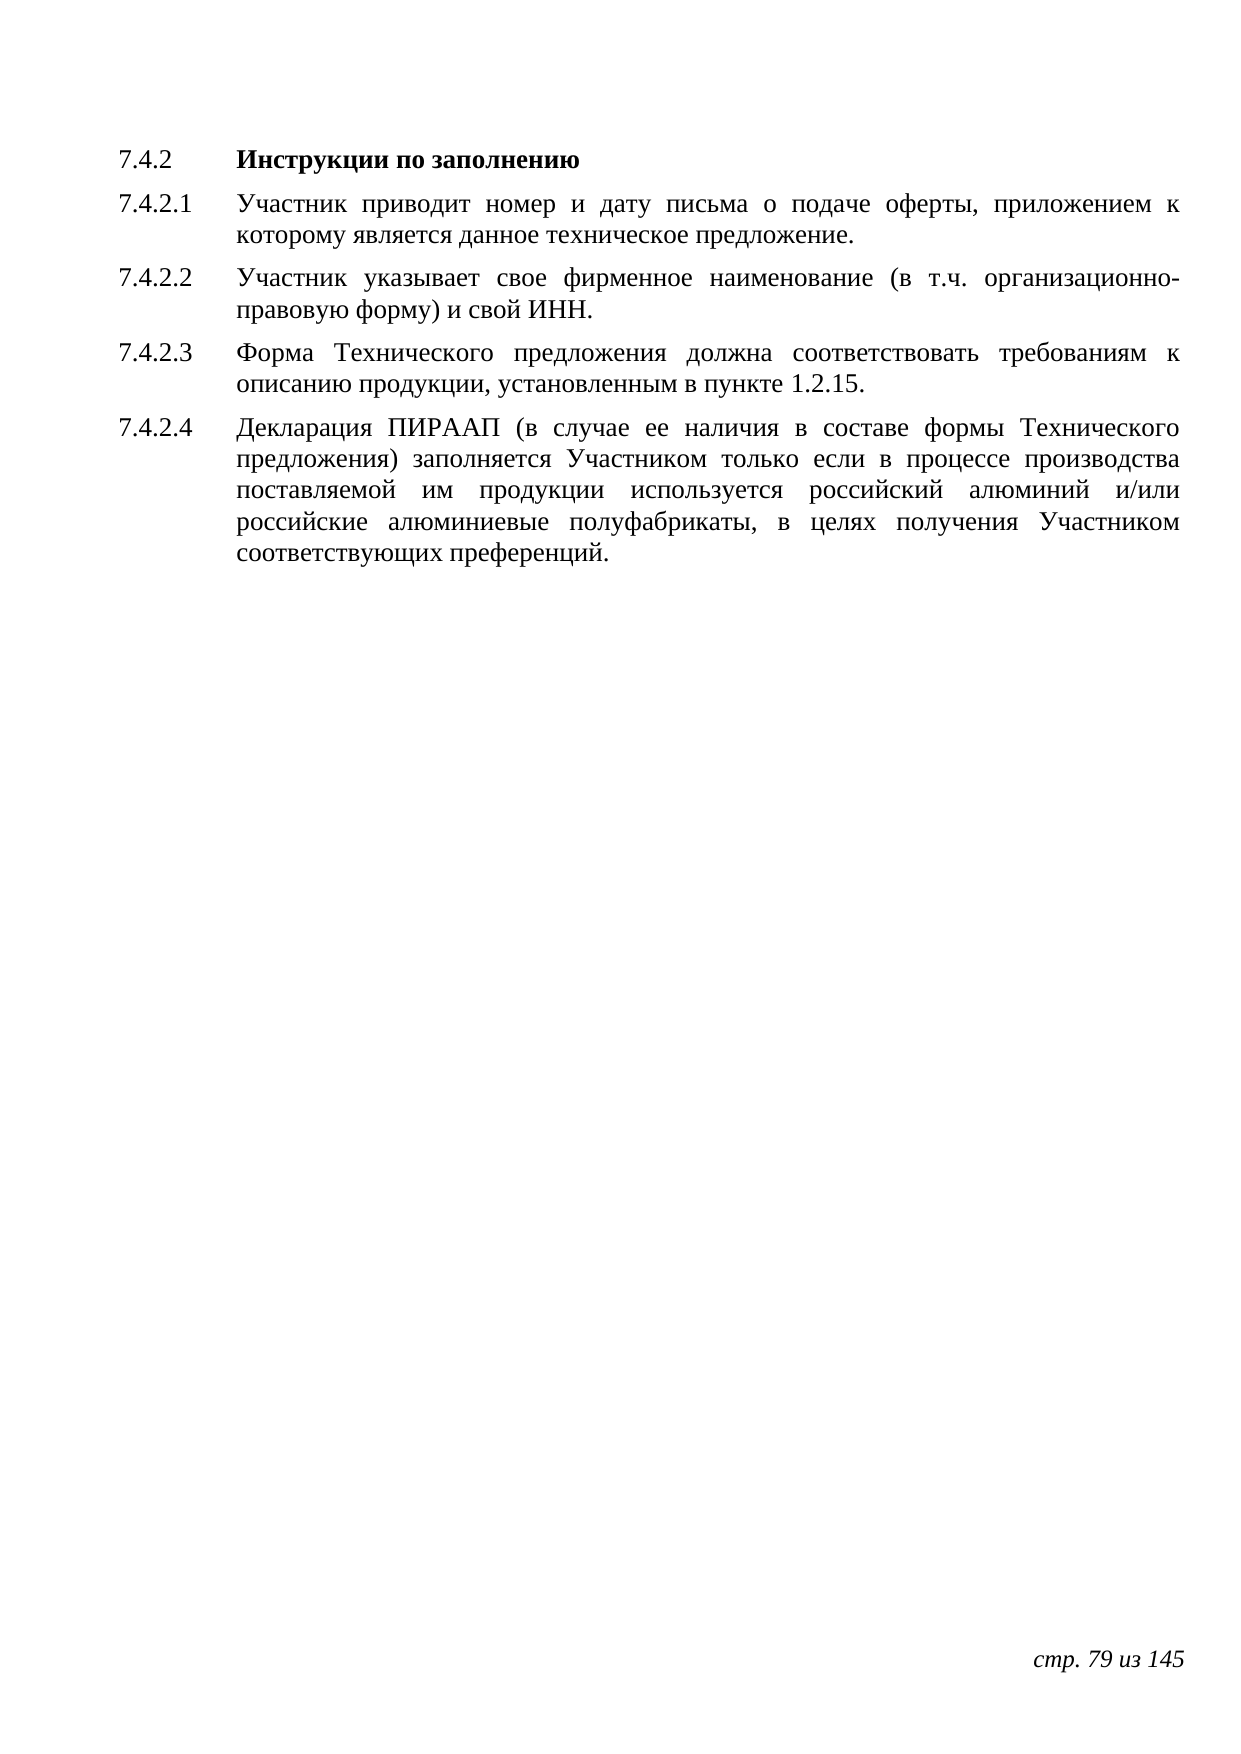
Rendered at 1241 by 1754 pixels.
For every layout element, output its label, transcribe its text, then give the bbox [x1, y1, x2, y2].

text Декларация ПИРААП (в случае ее наличия в составе формы Технического предложения) заполняется Участником только если в процессе производства поставляемой им продукции используется российский алюминий и/или российские алюминиевые полуфабрикаты, в целях получения Участником соответствующих преференций. [118, 411, 1181, 567]
text Участник указывает свое фирменное наименование (в т.ч. организационно-правовую форму) и свой ИНН. [118, 262, 1181, 324]
text Участник приводит номер и дату письма о подаче оферты, приложением к которому является данное техническое предложение. [118, 187, 1181, 249]
text Инструкции по заполнению [118, 143, 1181, 174]
text Форма Технического предложения должна соответствовать требованиям к описанию продукции, установленным в пункте 1.2.15. [118, 336, 1181, 399]
